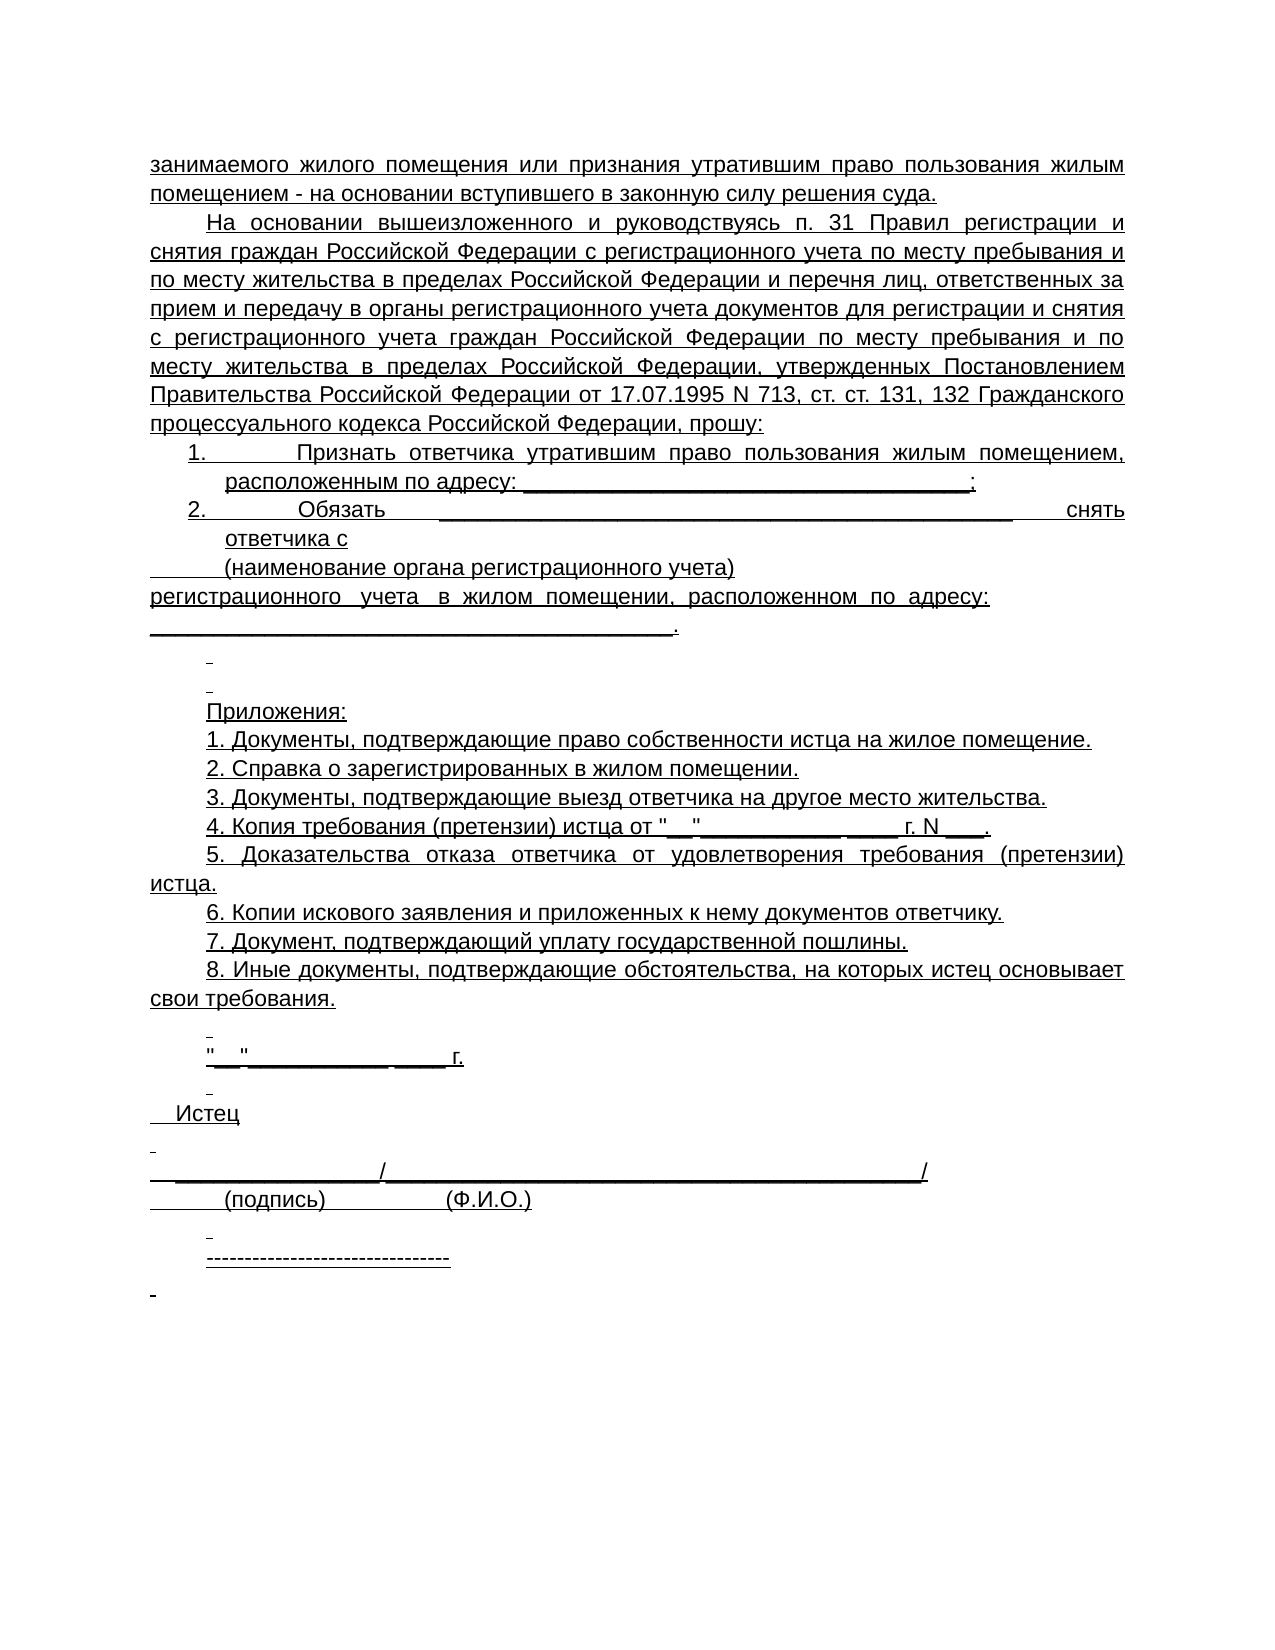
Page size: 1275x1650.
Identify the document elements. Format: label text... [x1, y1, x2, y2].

text 1. Документы, подтверждающие право собственности истца на жилое помещение. [150, 725, 1125, 754]
text На основании вышеизложенного и руководствуясь п. 31 Правил регистрации и снятия граждан Российской Федерации с регистрационного учета по месту пребывания и по месту жительства в пределах Российской Федерации и перечня лиц, ответственных за прием и передачу в органы регистрационного учета документов для регистрации и снятия с регистрационного учета граждан Российской Федерации по месту пребывания и по месту жительства в пределах Российской Федерации, утвержденных Постановлением Правительства Российской Федерации от 17.07.1995 N 713, ст. ст. 131, 132 Гражданского процессуального кодекса Российской Федерации, прошу: [150, 262, 1125, 318]
text 2. Обязать _____________________________________________ снять ответчика с [187, 520, 1125, 552]
text 1. Признать ответчика утратившим право пользования жилым помещением, расположенным по адресу: ___________________________________; [187, 463, 1125, 495]
text регистрационного учета в жилом помещении, расположенном по адресу: [150, 581, 1125, 610]
text 3. Документы, подтверждающие выезд ответчика на другое место жительства. [150, 782, 1125, 811]
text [150, 150, 1125, 174]
text 5. Доказательства отказа ответчика от удовлетворения требования (претензии) истца. [150, 840, 1125, 897]
text (наименование органа регистрационного учета) [150, 552, 1125, 581]
text -------------------------------- [150, 1242, 1125, 1271]
text "__"___________ ____ г. [150, 1041, 1125, 1070]
text 8. Иные документы, подтверждающие обстоятельства, на которых истец основывает свои требования. [150, 955, 1125, 1012]
text 7. Документ, подтверждающий уплату государственной пошлины. [150, 926, 1125, 955]
text (подпись) (Ф.И.О.) [150, 1185, 1125, 1214]
text 2. Справка о зарегистрированных в жилом помещении. [150, 754, 1125, 782]
text На основании вышеизложенного и руководствуясь п. 31 Правил регистрации и снятия граждан Российской Федерации с регистрационного учета по месту пребывания и по месту жительства в пределах Российской Федерации и перечня лиц, ответственных за прием и передачу в органы регистрационного учета документов для регистрации и снятия с регистрационного учета граждан Российской Федерации по месту пребывания и по месту жительства в пределах Российской Федерации, утвержденных Постановлением Правительства Российской Федерации от 17.07.1995 N 713, ст. ст. 131, 132 Гражданского процессуального кодекса Российской Федерации, прошу: [150, 319, 1125, 375]
text На основании вышеизложенного и руководствуясь п. 31 Правил регистрации и снятия граждан Российской Федерации с регистрационного учета по месту пребывания и по месту жительства в пределах Российской Федерации и перечня лиц, ответственных за прием и передачу в органы регистрационного учета документов для регистрации и снятия с регистрационного учета граждан Российской Федерации по месту пребывания и по месту жительства в пределах Российской Федерации, утвержденных Постановлением Правительства Российской Федерации от 17.07.1995 N 713, ст. ст. 131, 132 Гражданского процессуального кодекса Российской Федерации, прошу: [150, 207, 1125, 260]
text _________________________________________. [150, 610, 1125, 639]
text ________________/__________________________________________/ [150, 1156, 1125, 1185]
text Истец [150, 1099, 1125, 1127]
text 4. Копия требования (претензии) истца от "__"___________ ____ г. N ___. [150, 811, 1125, 840]
text Приложения: [150, 696, 1125, 725]
text 2. Обязать _____________________________________________ снять ответчика с [187, 495, 1125, 519]
text 6. Копии искового заявления и приложенных к нему документов ответчику. [150, 897, 1125, 926]
text 1. Признать ответчика утратившим право пользования жилым помещением, расположенным по адресу: ___________________________________; [187, 437, 1125, 462]
